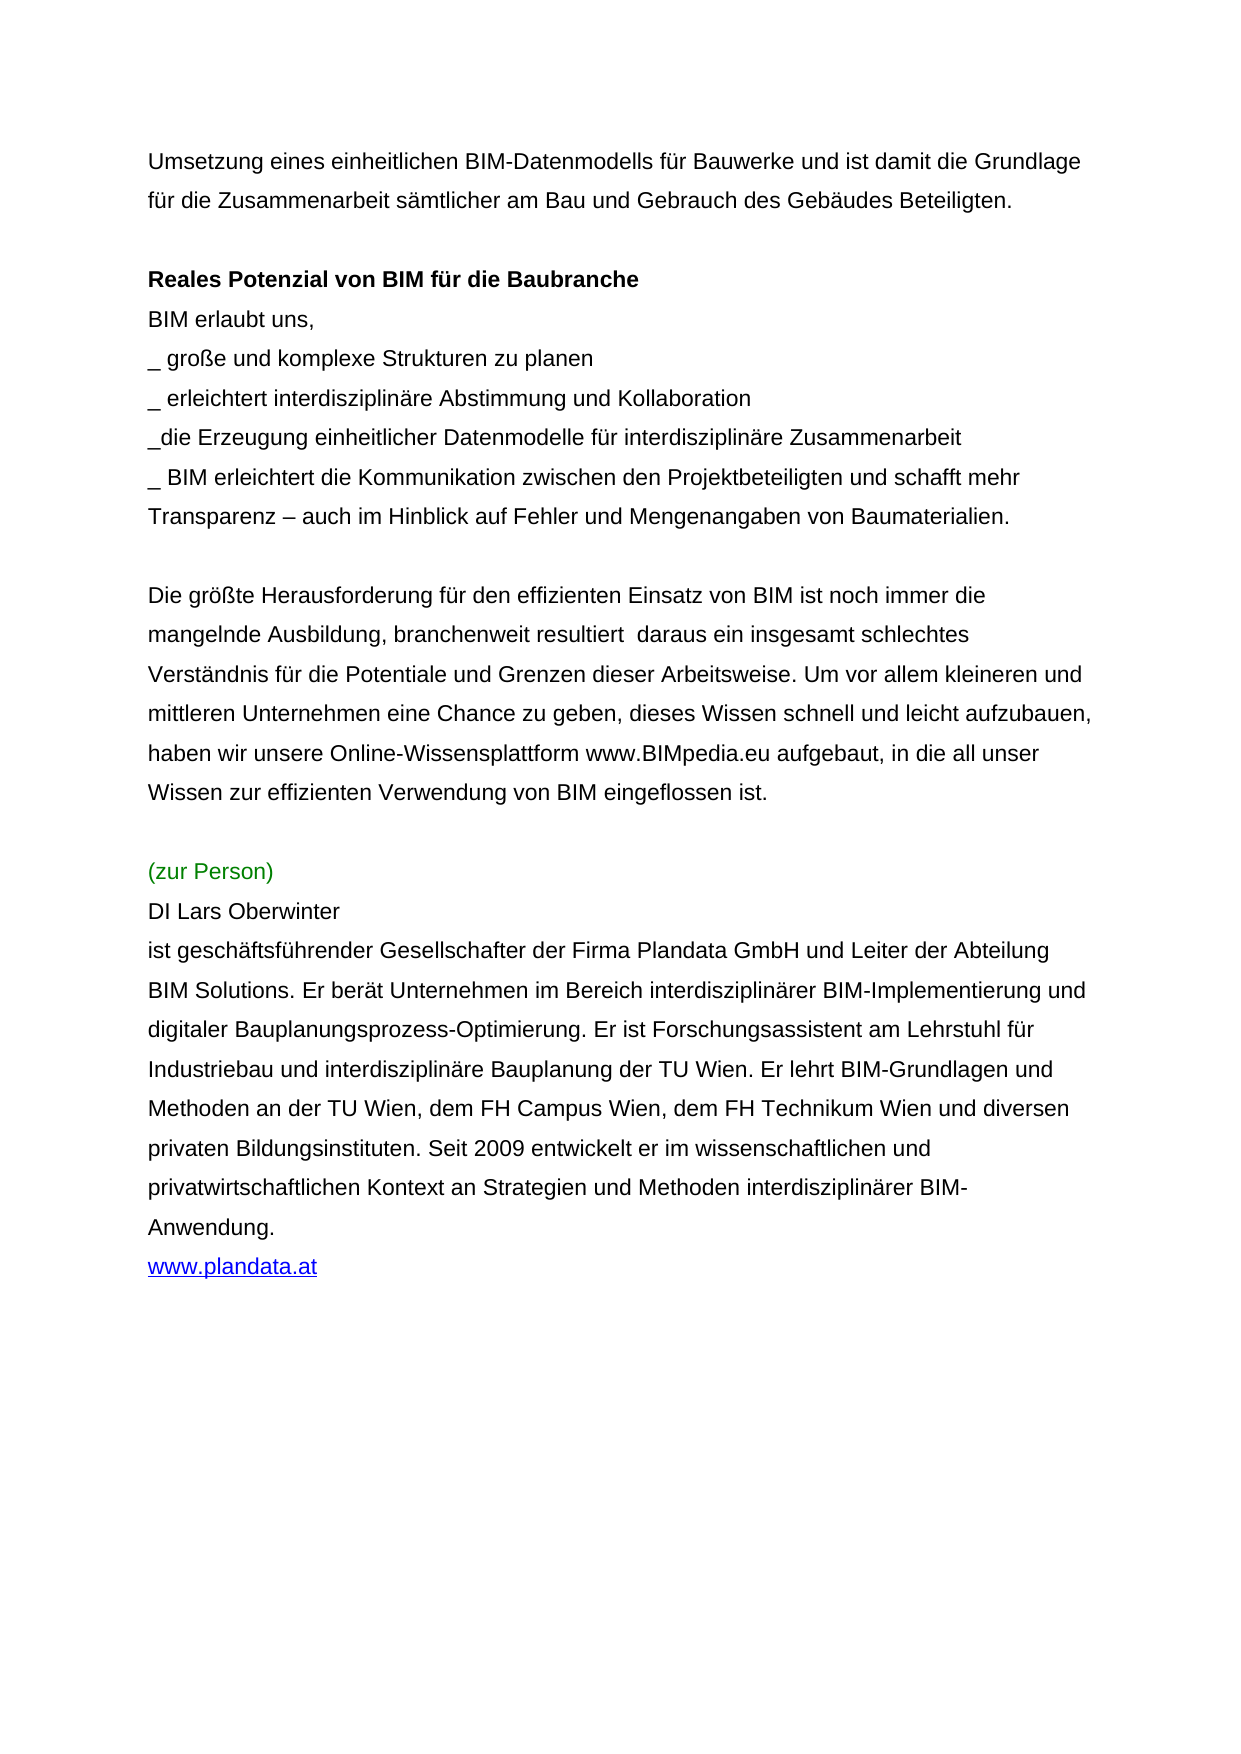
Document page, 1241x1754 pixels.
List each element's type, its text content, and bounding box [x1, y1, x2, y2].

text www.plandata.at [148, 1253, 1093, 1279]
text _ große und komplexe Strukturen zu planen [148, 345, 1093, 371]
text _die Erzeugung einheitlicher Datenmodelle für interdisziplinäre Zusammenarbeit [148, 424, 1093, 450]
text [148, 148, 1093, 213]
text _ erleichtert interdisziplinäre Abstimmung und Kollaboration [148, 384, 1093, 411]
text DI Lars Oberwinter [148, 898, 1093, 924]
text Die größte Herausforderung für den effizienten Einsatz von BIM ist noch immer die mangelnde Ausbildung, branchenweit resultiert daraus ein insgesamt schlechtes Verständnis für die Potentiale und Grenzen dieser Arbeitsweise. Um vor allem kleineren und mittleren Unternehmen eine Chance zu geben, dieses Wissen schnell und leicht aufzubauen, haben wir unsere Online-Wissensplattform www.BIMpedia.eu aufgebaut, in die all unser Wissen zur effizienten Verwendung von BIM eingeflossen ist. [148, 582, 1093, 806]
text Reales Potenzial von BIM für die Baubranche [148, 266, 1093, 292]
text ist geschäftsführender Gesellschafter der Firma Plandata GmbH und Leiter der Abteilung BIM Solutions. Er berät Unternehmen im Bereich interdisziplinärer BIM-Implementierung und digitaler Bauplanungsprozess-Optimierung. Er ist Forschungsassistent am Lehrstuhl für Industriebau und interdisziplinäre Bauplanung der TU Wien. Er lehrt BIM-Grundlagen und Methoden an der TU Wien, dem FH Campus Wien, dem FH Technikum Wien und diversen privaten Bildungsinstituten. Seit 2009 entwickelt er im wissenschaftlichen und privatwirtschaftlichen Kontext an Strategien und Methoden interdisziplinärer BIM-Anwendung. [148, 937, 1093, 1240]
text BIM erlaubt uns, [148, 306, 1093, 332]
text _ BIM erleichtert die Kommunikation zwischen den Projektbeteiligten und schafft mehr Transparenz – auch im Hinblick auf Fehler und Mengenangaben von Baumaterialien. [148, 463, 1093, 529]
text (zur Person) [148, 858, 1093, 884]
